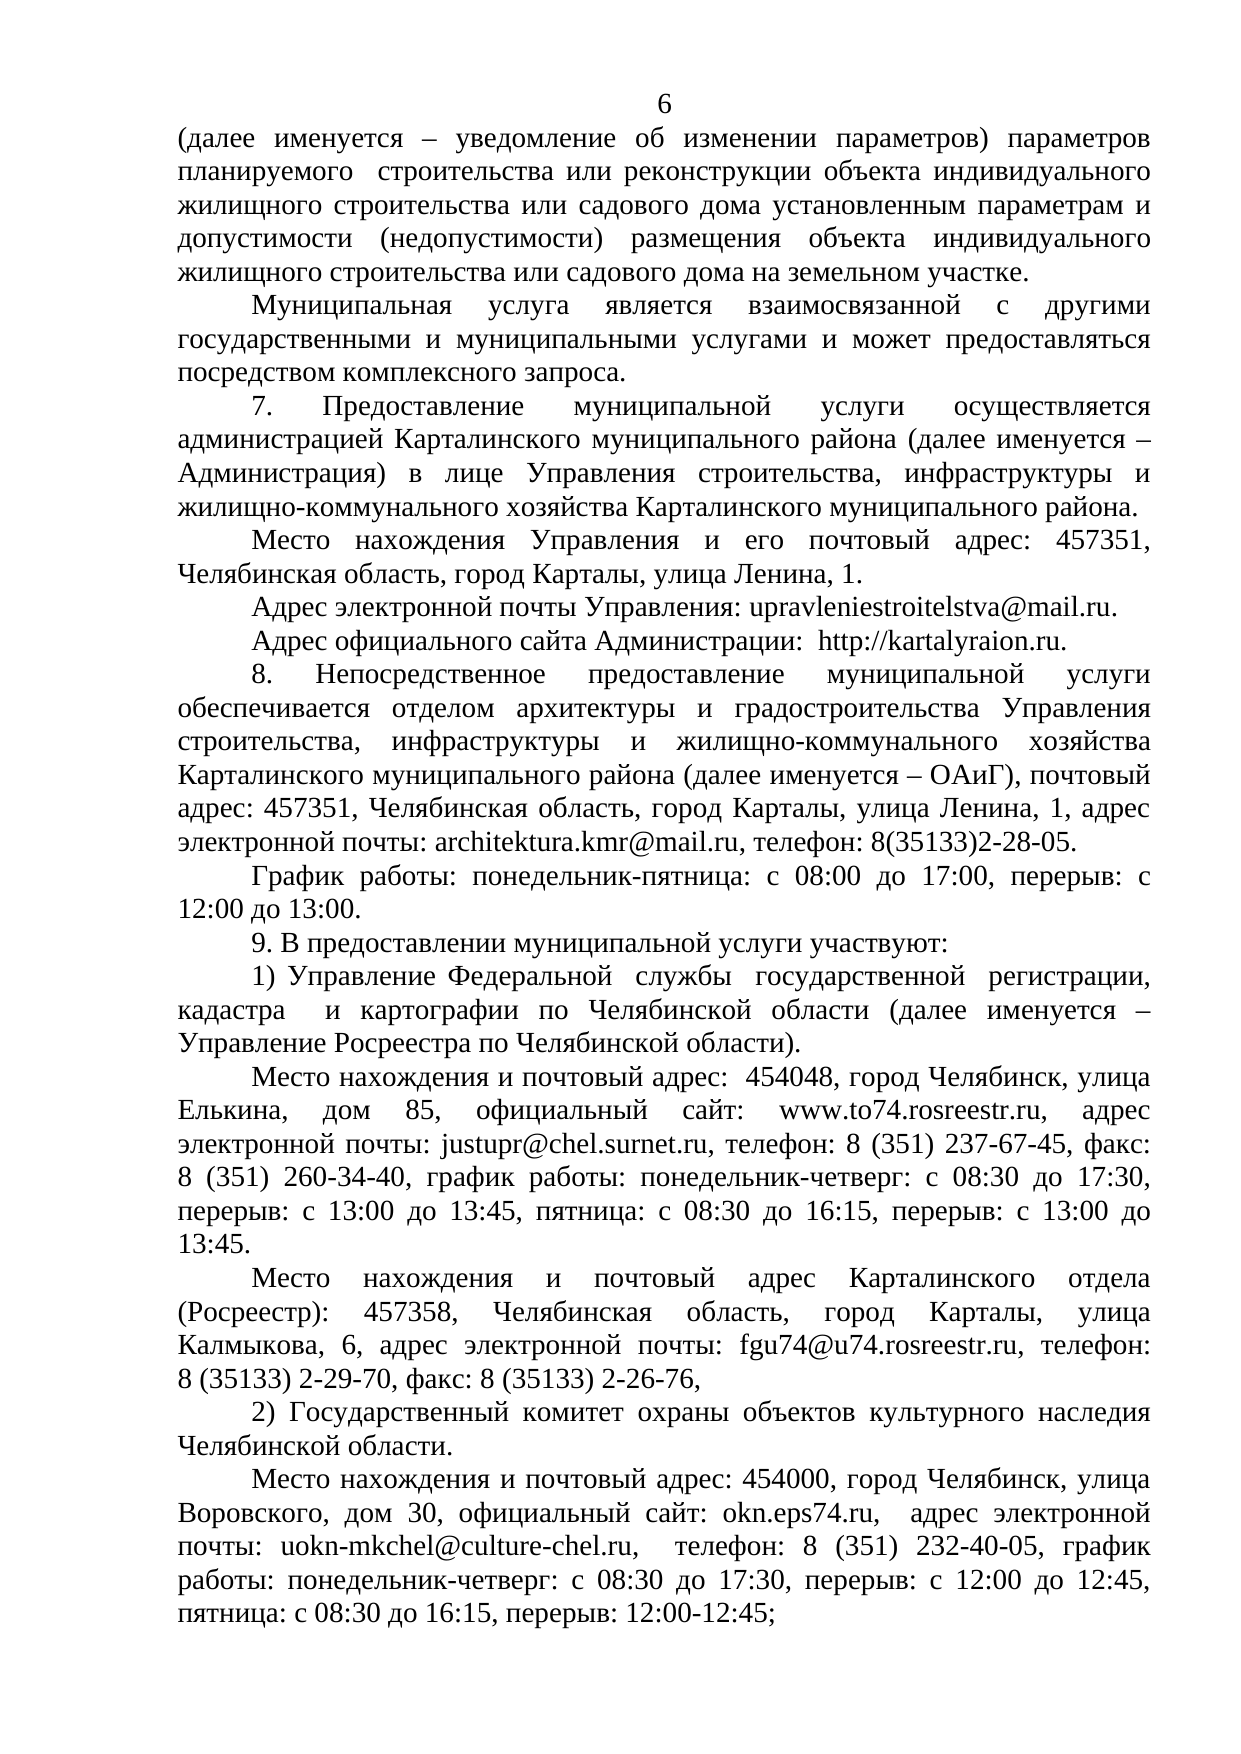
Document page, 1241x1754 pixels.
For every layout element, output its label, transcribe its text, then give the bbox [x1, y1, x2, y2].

text Место нахождения Управления и его почтовый адрес: 457351, Челябинская область, город Карталы, улица Ленина, 1. [177, 522, 1152, 589]
text Место нахождения и почтовый адрес Карталинского отдела (Росреестр): 457358, Челябинская область, город Карталы, улица Калмыкова, 6, адрес электронной почты: fgu74@u74.rosreestr.ru, телефон: 8 (35133) 2-29-70, факс: 8 (35133) 2-26-76, [177, 1260, 1152, 1394]
text Муниципальная услуга является взаимосвязанной с другими государственными и муниципальными услугами и может предоставляться посредством комплексного запроса. [177, 287, 1152, 388]
text 2) Государственный комитет охраны объектов культурного наследия Челябинской области. [177, 1394, 1152, 1461]
text График работы: понедельник-пятница: с 08:00 до 17:00, перерыв: с 12:00 до 13:00. [177, 858, 1152, 925]
text Место нахождения и почтовый адрес: 454000, город Челябинск, улица Воровского, дом 30, официальный сайт: okn.eps74.ru, адрес электронной почты: uokn-mkchel@culture-chel.ru, телефон: 8 (351) 232-40-05, график работы: понедельник-четверг: с 08:30 до 17:30, перерыв: с 12:00 до 12:45, пятница: с 08:30 до 16:15, перерыв: 12:00-12:45; [177, 1461, 1152, 1629]
text Адрес официального сайта Администрации: http://kartalyraion.ru. [177, 623, 1152, 656]
text 8. Непосредственное предоставление муниципальной услуги обеспечивается отделом архитектуры и градостроительства Управления строительства, инфраструктуры и жилищно-коммунального хозяйства Карталинского муниципального района (далее именуется – ОАиГ), почтовый адрес: 457351, Челябинская область, город Карталы, улица Ленина, 1, адрес электронной почты: architektura.kmr@mail.ru, телефон: 8(35133)2-28-05. [177, 656, 1152, 858]
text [177, 120, 1152, 287]
text Адрес электронной почты Управления: upravleniestroitelstva@mail.ru. [177, 589, 1152, 623]
text Место нахождения и почтовый адрес: 454048, город Челябинск, улица Елькина, дом 85, официальный сайт: www.to74.rosreestr.ru, адрес электронной почты: justupr@chel.surnet.ru, телефон: 8 (351) 237-67-45, факс: 8 (351) 260-34-40, график работы: понедельник-четверг: с 08:30 до 17:30, перерыв: с 13:00 до 13:45, пятница: с 08:30 до 16:15, перерыв: с 13:00 до 13:45. [177, 1059, 1152, 1260]
text 9. В предоставлении муниципальной услуги участвуют: [177, 925, 1152, 958]
text 7. Предоставление муниципальной услуги осуществляется администрацией Карталинского муниципального района (далее именуется – Администрация) в лице Управления строительства, инфраструктуры и жилищно-коммунального хозяйства Карталинского муниципального района. [177, 388, 1152, 522]
text 1) Управление Федеральной службы государственной регистрации, кадастра и картографии по Челябинской области (далее именуется – Управление Росреестра по Челябинской области). [177, 958, 1152, 1059]
